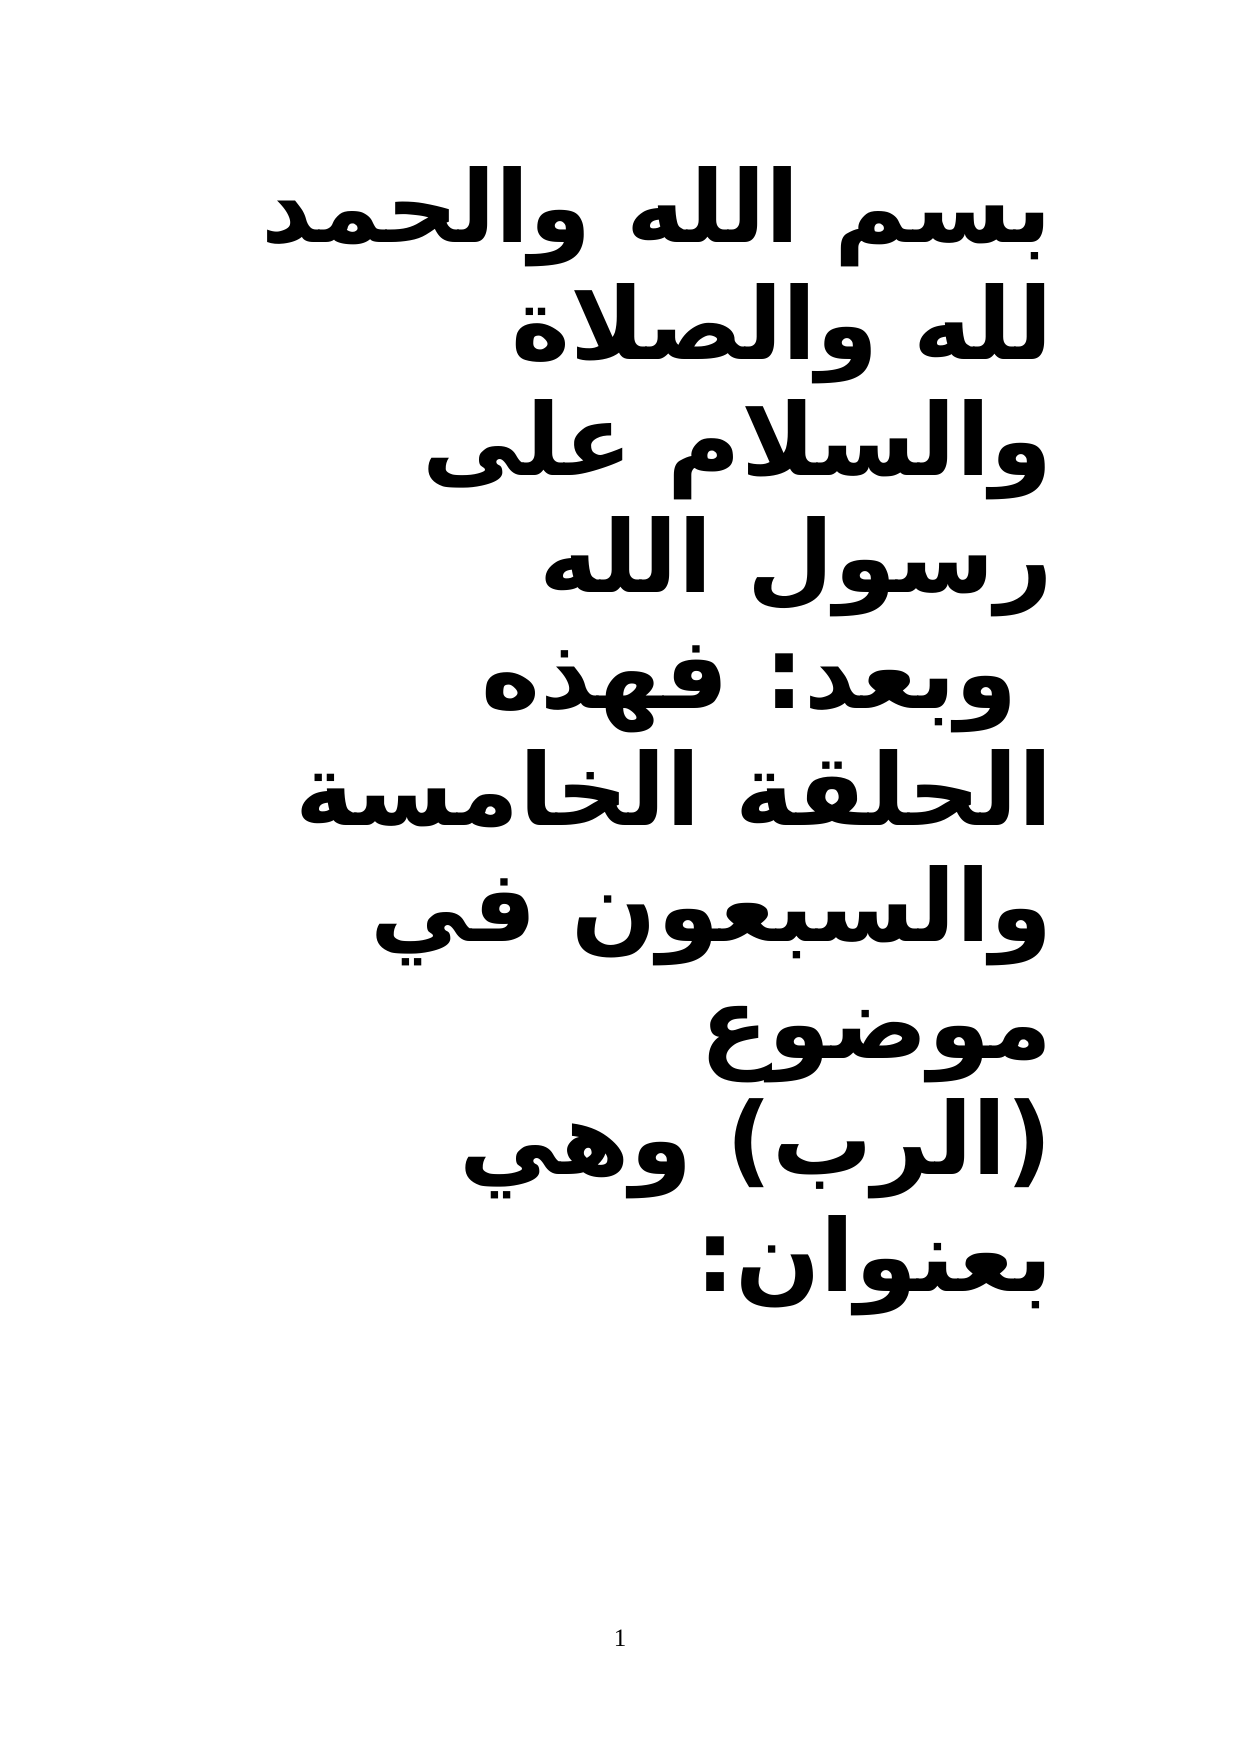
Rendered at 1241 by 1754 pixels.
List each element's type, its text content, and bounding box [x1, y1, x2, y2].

text بسم الله والحمد لله والصلاة والسلام على رسول الله [187, 150, 1053, 616]
text (الرب) وهي بعنوان: [187, 1082, 1053, 1314]
text وبعد: فهذه الحلقة الخامسة والسبعون في موضوع [187, 616, 1053, 1082]
